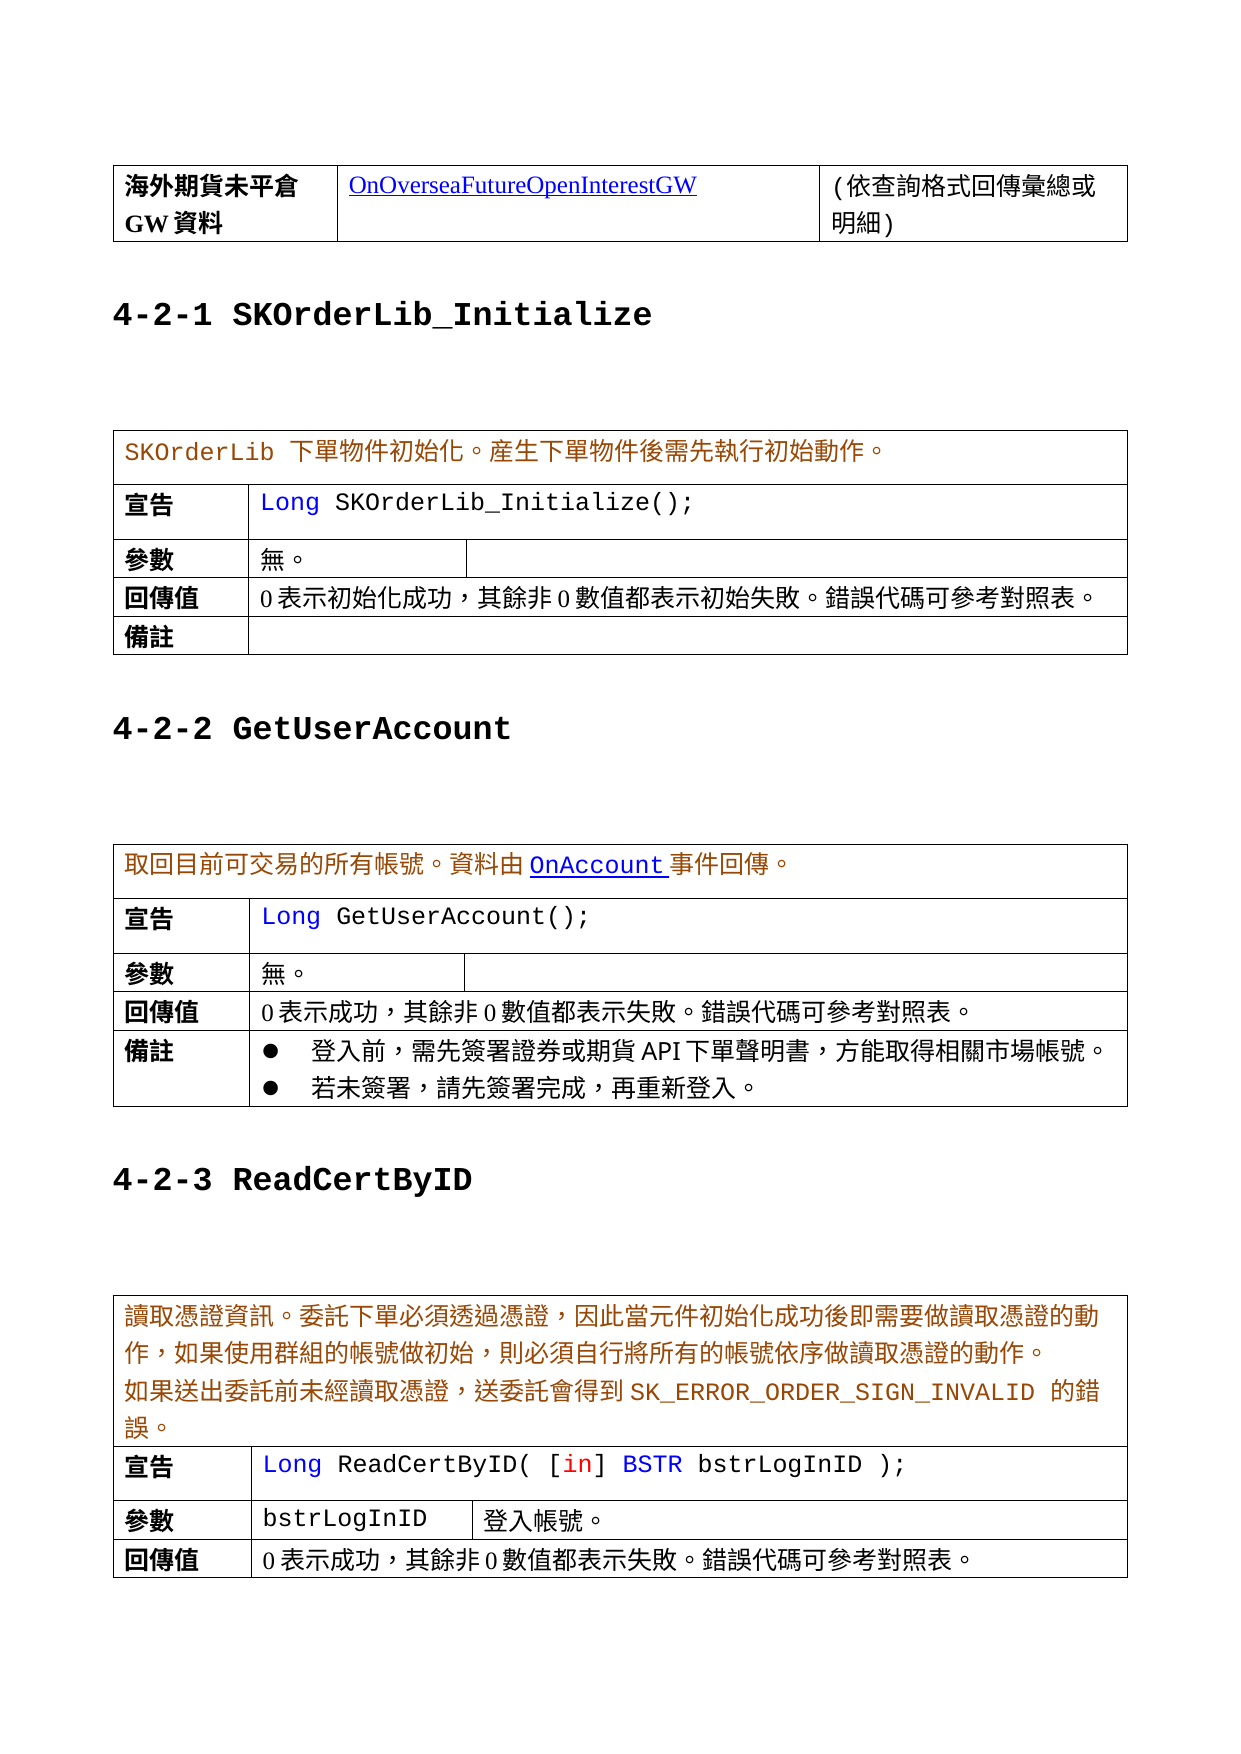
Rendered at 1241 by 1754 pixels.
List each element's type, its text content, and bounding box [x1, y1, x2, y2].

table_cell 參數 [114, 540, 248, 577]
table_cell 宣告 [114, 899, 249, 952]
table_cell 回傳值 [114, 578, 248, 616]
table_header 取回目前可交易的所有帳號。資料由OnAccount事件回傳。 [114, 845, 1127, 898]
subtitle 4-2-1 SKOrderLib_Initialize [112, 279, 1128, 354]
table_cell bstrLogInID [252, 1501, 472, 1539]
table_cell 回傳值 [114, 992, 249, 1029]
table_cell Long SKOrderLib_Initialize(); [249, 485, 1127, 539]
table_cell 無。 [250, 954, 464, 991]
table_cell [249, 617, 1127, 654]
subtitle 4-2-3 ReadCertByID [112, 1144, 1128, 1219]
table_cell 登入帳號。 [473, 1501, 1127, 1539]
table_cell 備註 [114, 1031, 249, 1106]
table_cell 0表示初始化成功，其餘非0數值都表示初始失敗。錯誤代碼可參考對照表。 [249, 578, 1127, 616]
table_cell 參數 [114, 954, 249, 991]
table_cell 0表示成功，其餘非0數值都表示失敗。錯誤代碼可參考對照表。 [250, 992, 1127, 1029]
table_cell Long ReadCertByID( [in] BSTR bstrLogInID ); [252, 1447, 1127, 1500]
table_cell [465, 954, 1127, 991]
table_cell 宣告 [114, 485, 248, 539]
table_header SKOrderLib 下單物件初始化。産生下單物件後需先執行初始動作。 [114, 431, 1127, 484]
table_cell 宣告 [114, 1447, 251, 1500]
table_cell 回傳值 [114, 1540, 251, 1577]
table_cell 0表示成功，其餘非0數值都表示失敗。錯誤代碼可參考對照表。 [252, 1540, 1127, 1577]
table_cell 參數 [114, 1501, 251, 1539]
table_cell (依查詢格式回傳彙總或明細) [820, 166, 1127, 241]
table_cell OnOverseaFutureOpenInterestGW [338, 166, 819, 241]
table_cell 登入前，需先簽署證券或期貨API下單聲明書，方能取得相關市場帳號。 若未簽署，請先簽署完成，再重新登入。 [250, 1031, 1127, 1106]
table_header 讀取憑證資訊。委託下單必須透過憑證，因此當元件初始化成功後即需要做讀取憑證的動作，如果使用群組的帳號做初始，則必須自行將所有的帳號依序做讀取憑證的動作。 如果送出委託前未經讀取憑證，送委託會得到 SK_ERROR_ORDER_SIGN_INVALID 的錯誤。 [114, 1296, 1127, 1446]
table_cell 無。 [249, 540, 466, 577]
table_cell Long GetUserAccount(); [250, 899, 1127, 952]
subtitle 4-2-2 GetUserAccount [112, 693, 1128, 768]
table_cell 備註 [114, 617, 248, 654]
table_cell 海外期貨未平倉GW資料 [114, 166, 337, 241]
table_cell [467, 540, 1127, 577]
